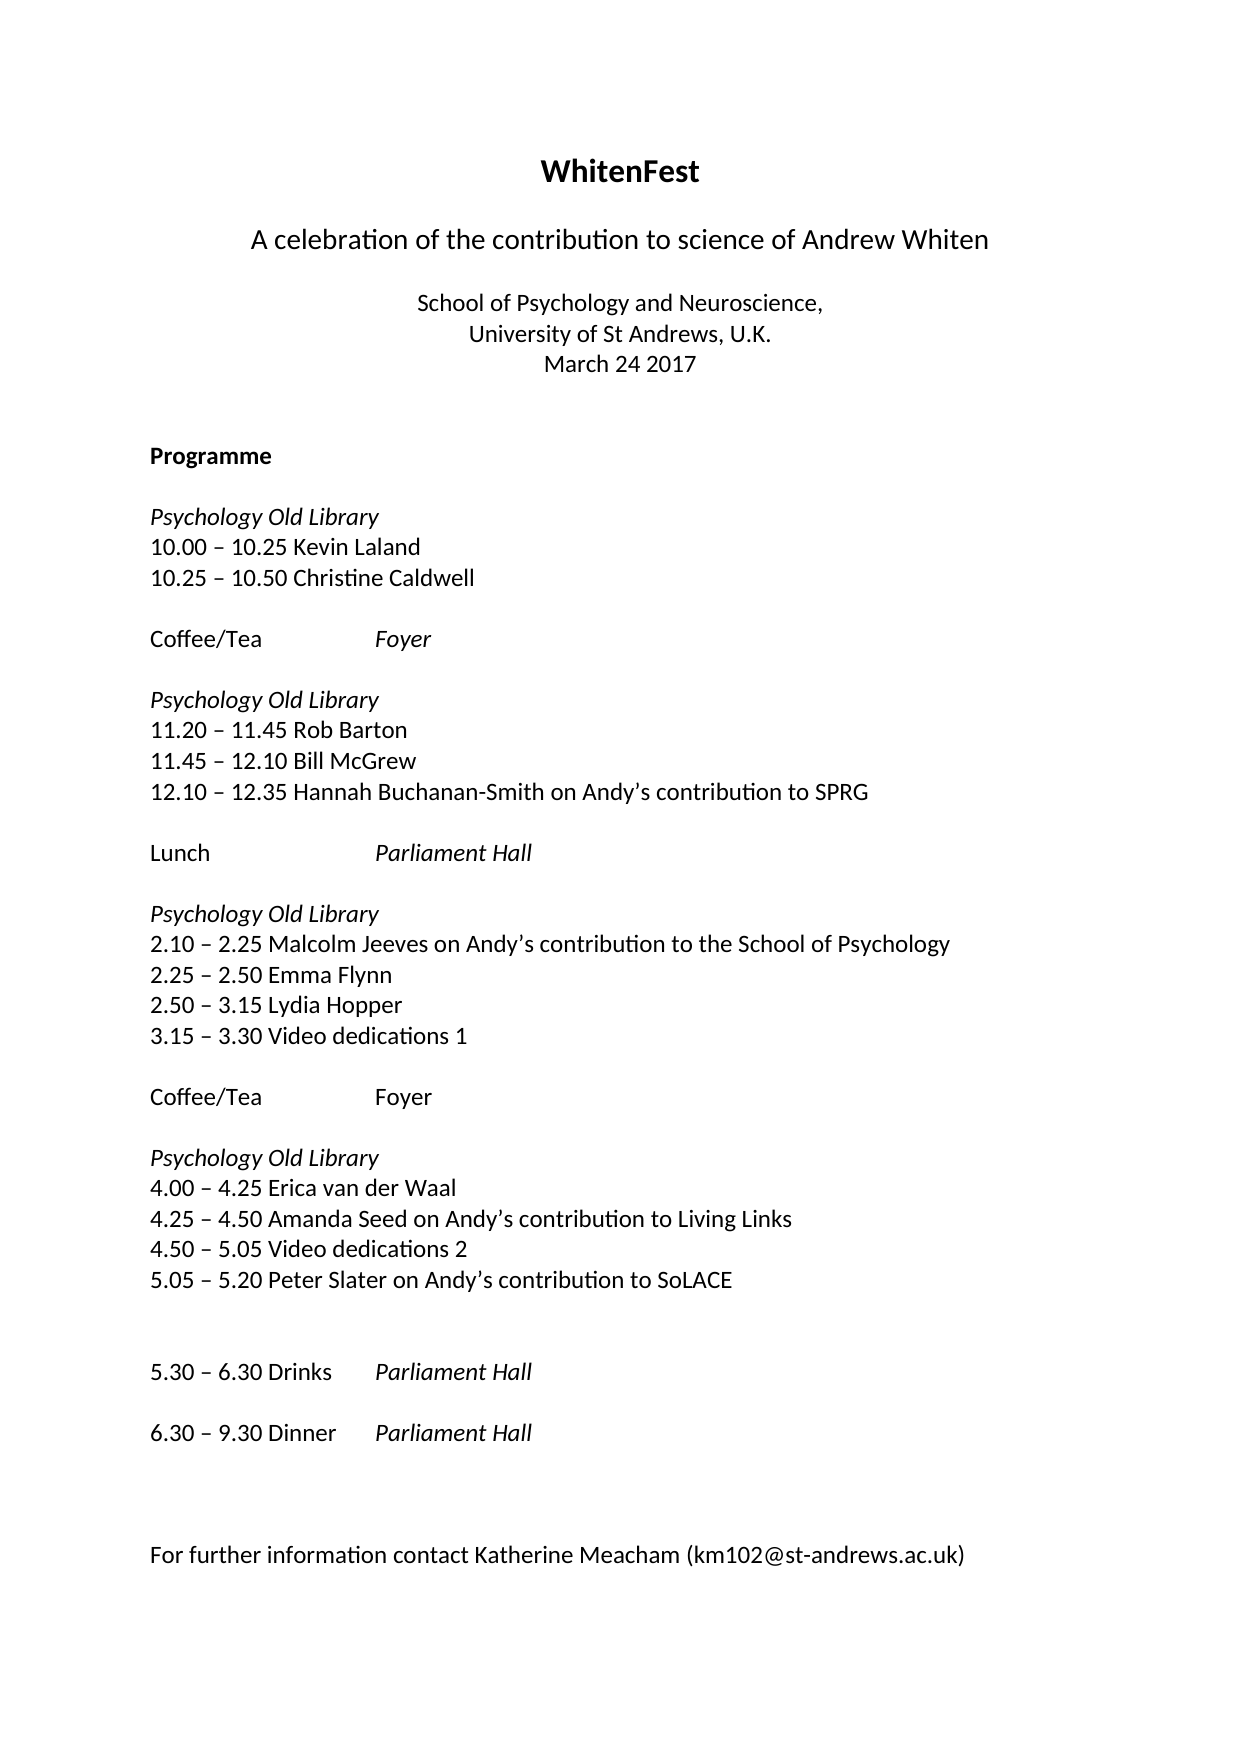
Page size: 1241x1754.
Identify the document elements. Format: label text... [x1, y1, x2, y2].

text Psychology Old Library [150, 501, 1090, 532]
text WhitenFest [150, 150, 1090, 191]
text Psychology Old Library [150, 1142, 1090, 1172]
text 10.00 – 10.25 Kevin Laland [150, 532, 1090, 562]
text 4.25 – 4.50 Amanda Seed on Andy’s contribution to Living Links [150, 1203, 1090, 1233]
text 2.10 – 2.25 Malcolm Jeeves on Andy’s contribution to the School of Psychology [150, 928, 1090, 959]
text Lunch Parliament Hall [150, 837, 1090, 867]
text 2.25 – 2.50 Emma Flynn [150, 959, 1090, 989]
text School of Psychology and Neuroscience, [150, 287, 1090, 318]
text A celebration of the contribution to science of Andrew Whiten [150, 221, 1090, 257]
text 3.15 – 3.30 Video dedications 1 [150, 1020, 1090, 1050]
text 5.05 – 5.20 Peter Slater on Andy’s contribution to SoLACE [150, 1264, 1090, 1294]
text 4.00 – 4.25 Erica van der Waal [150, 1172, 1090, 1203]
text Coffee/Tea Foyer [150, 1081, 1090, 1111]
text Psychology Old Library [150, 684, 1090, 715]
text 2.50 – 3.15 Lydia Hopper [150, 989, 1090, 1020]
text University of St Andrews, U.K. [150, 318, 1090, 348]
text Coffee/Tea Foyer [150, 623, 1090, 654]
text 5.30 – 6.30 Drinks Parliament Hall [150, 1356, 1090, 1386]
text 10.25 – 10.50 Christine Caldwell [150, 562, 1090, 593]
text 11.45 – 12.10 Bill McGrew [150, 745, 1090, 776]
text 6.30 – 9.30 Dinner Parliament Hall [150, 1417, 1090, 1447]
text Programme [150, 440, 1090, 471]
text 12.10 – 12.35 Hannah Buchanan-Smith on Andy’s contribution to SPRG [150, 776, 1090, 806]
text Psychology Old Library [150, 898, 1090, 928]
text March 24 2017 [150, 348, 1090, 379]
text 4.50 – 5.05 Video dedications 2 [150, 1233, 1090, 1264]
text For further information contact Katherine Meacham (km102@st-andrews.ac.uk) [150, 1539, 1090, 1569]
text 11.20 – 11.45 Rob Barton [150, 715, 1090, 745]
